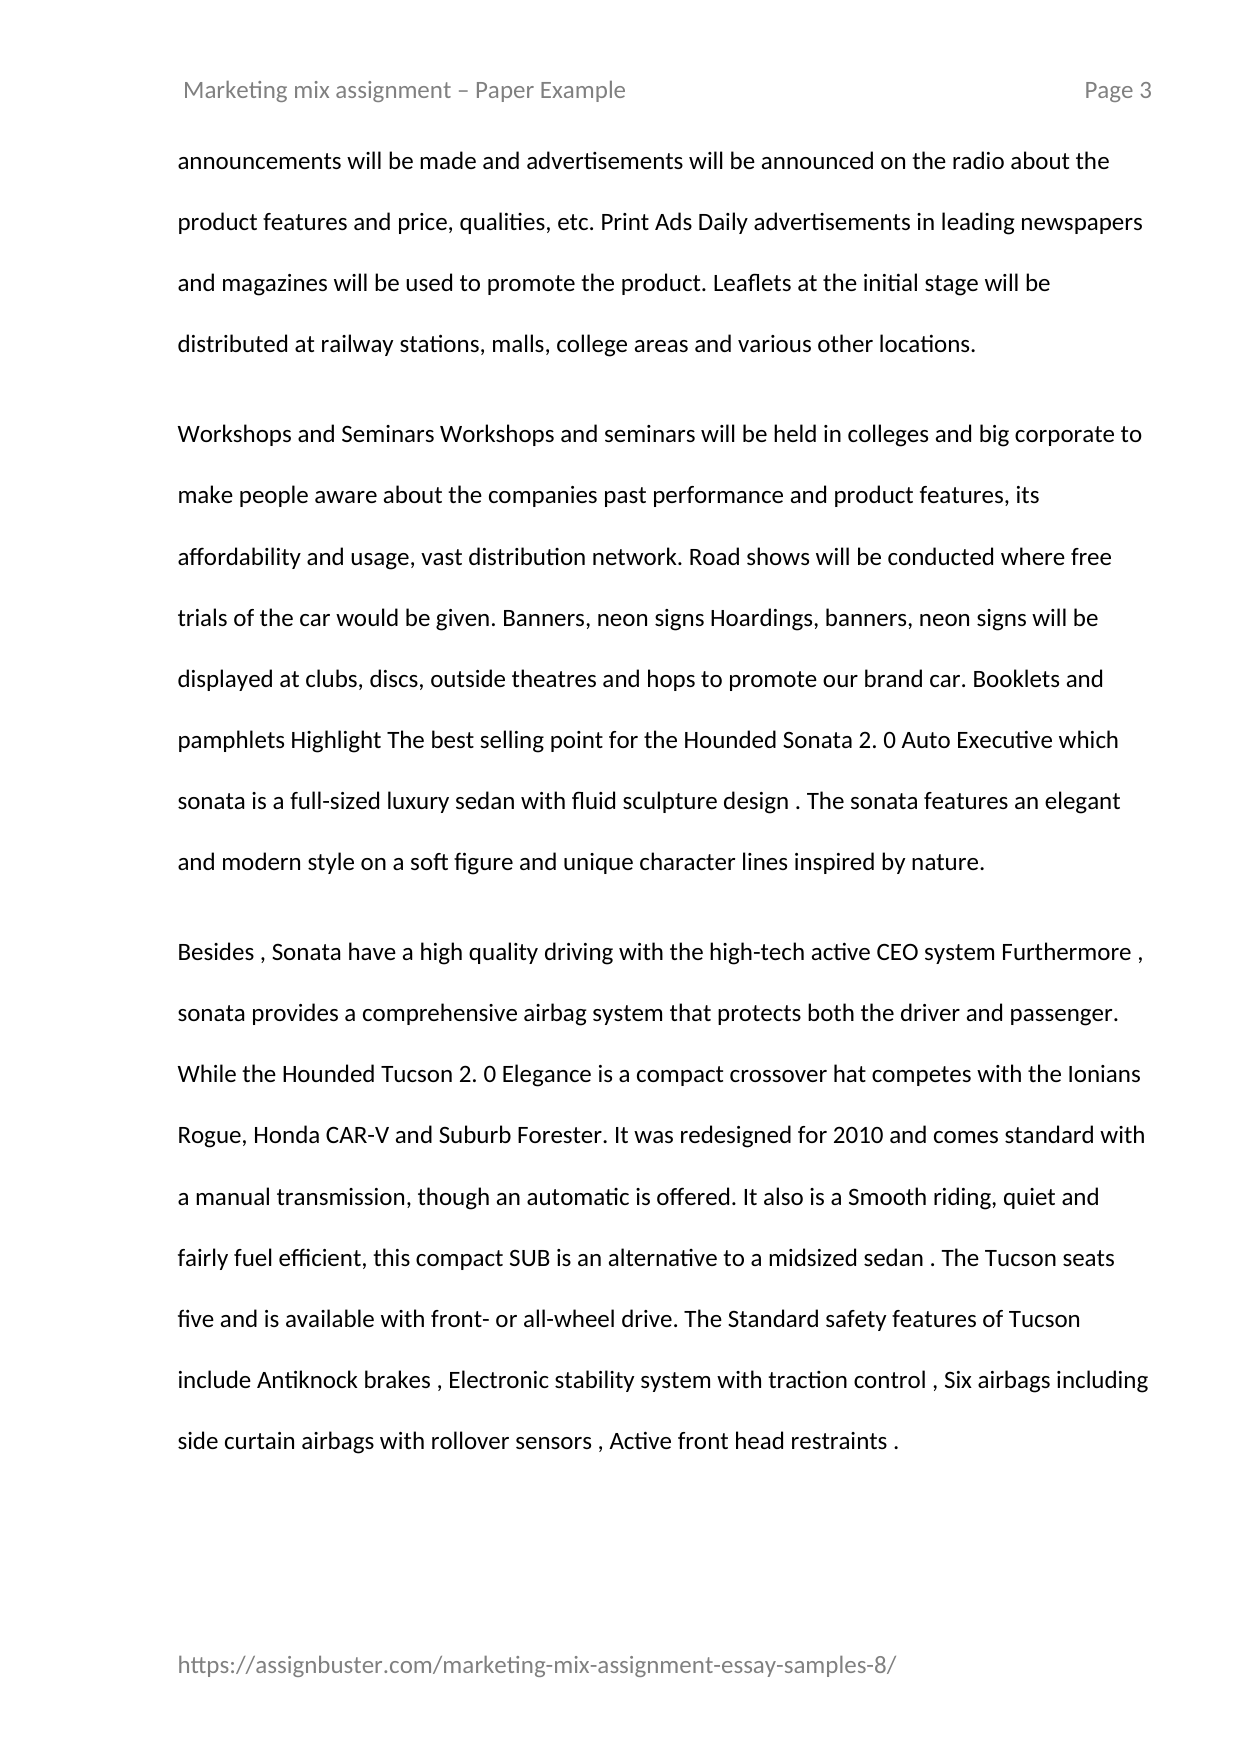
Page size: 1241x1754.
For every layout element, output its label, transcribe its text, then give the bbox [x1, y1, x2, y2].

text Besides , Sonata have a high quality driving with the high-tech active CEO system Furthermore , sonata provides a comprehensive airbag system that protects both the driver and passenger. While the Hounded Tucson 2. 0 Elegance is a compact crossover hat competes with the Ionians Rogue, Honda CAR-V and Suburb Forester. It was redesigned for 2010 and comes standard with a manual transmission, though an automatic is offered. It also is a Smooth riding, quiet and fairly fuel efficient, this compact SUB is an alternative to a midsized sedan . The Tucson seats five and is available with front- or all-wheel drive. The Standard safety features of Tucson include Antiknock brakes , Electronic stability system with traction control , Six airbags including side curtain airbags with rollover sensors , Active front head restraints . [177, 936, 1152, 1455]
text Workshops and Seminars Workshops and seminars will be held in colleges and big corporate to make people aware about the companies past performance and product features, its affordability and usage, vast distribution network. Road shows will be conducted where free trials of the car would be given. Banners, neon signs Hoardings, banners, neon signs will be displayed at clubs, discs, outside theatres and hops to promote our brand car. Booklets and pamphlets Highlight The best selling point for the Hounded Sonata 2. 0 Auto Executive which sonata is a full-sized luxury sedan with fluid sculpture design . The sonata features an elegant and modern style on a soft figure and unique character lines inspired by nature. [177, 419, 1152, 876]
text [177, 145, 1152, 359]
